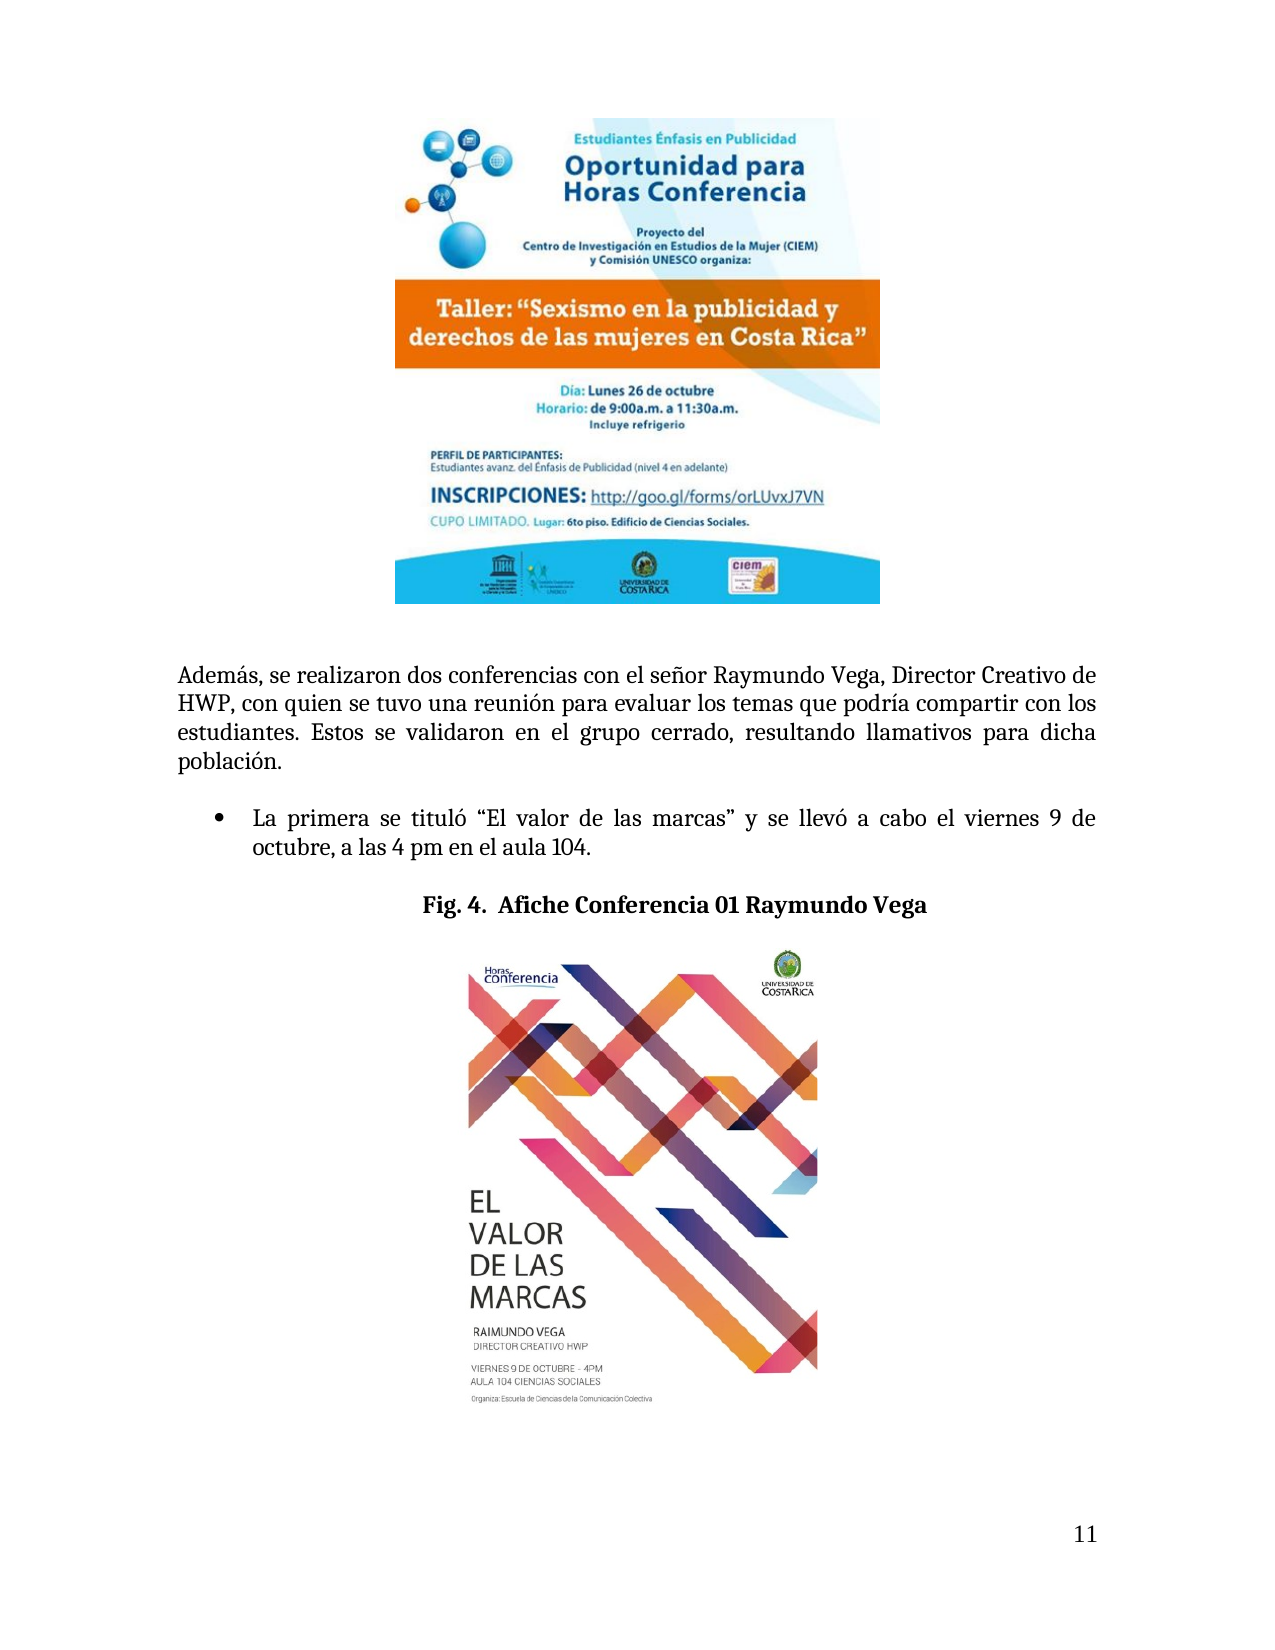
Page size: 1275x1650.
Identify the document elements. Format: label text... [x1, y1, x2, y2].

picture [457, 948, 818, 1404]
list La primera se tituló “El valor de las marcas” y se llevó a cabo el viernes 9 de octubre, a las 4 pm en el aula 104. [215, 804, 1098, 862]
list Fig. 4. Afiche Conferencia 01 Raymundo Vega [252, 891, 1098, 919]
text Además, se realizaron dos conferencias con el señor Raymundo Vega, Director Creativo de HWP, con quien se tuvo una reunión para evaluar los temas que podría compartir con los estudiantes. Estos se validaron en el grupo cerrado, resultando llamativos para dicha población. [177, 661, 1098, 776]
picture [395, 118, 880, 604]
picture [657, 597, 663, 604]
